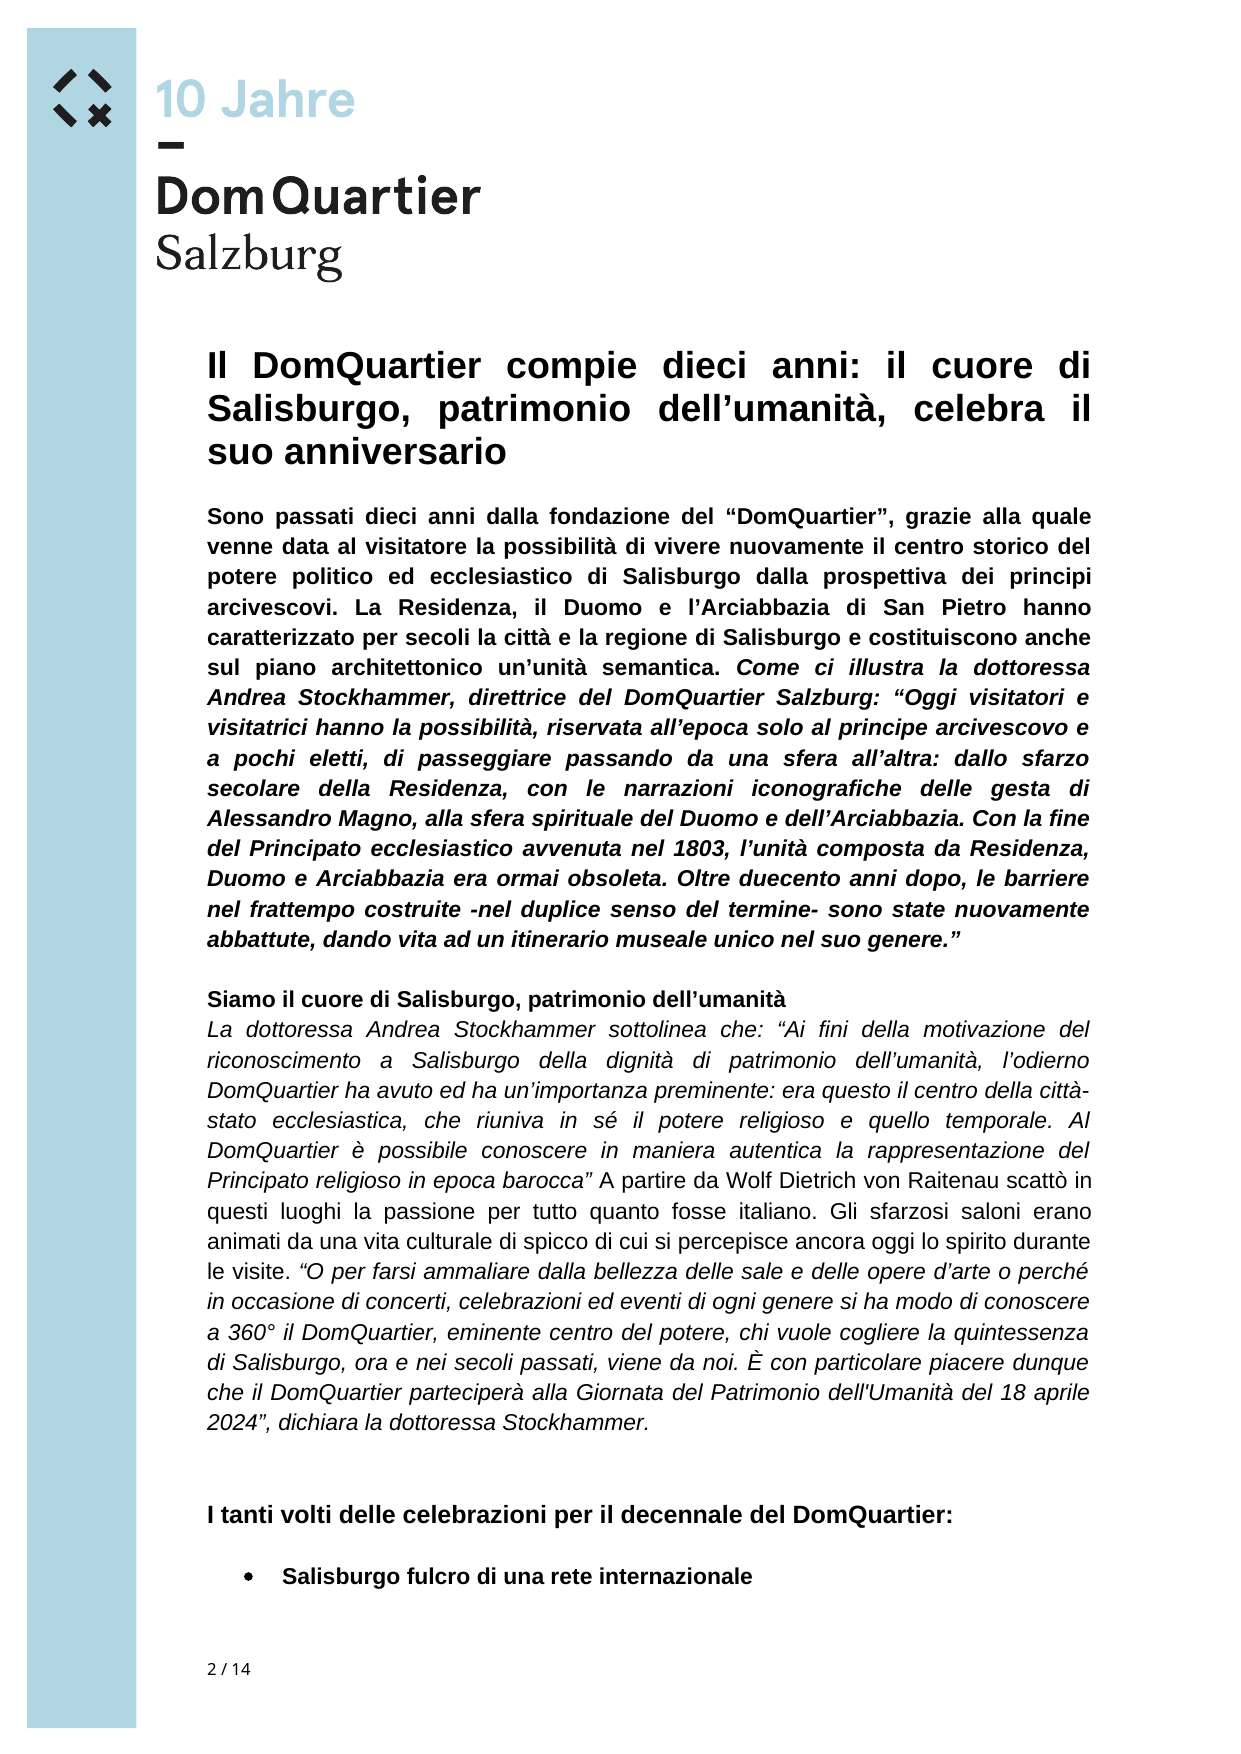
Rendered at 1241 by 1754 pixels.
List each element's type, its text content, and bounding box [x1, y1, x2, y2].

picture [14, 44, 517, 300]
text Sono passati dieci anni dalla fondazione del “DomQuartier”, grazie alla quale venne data al visitatore la possibilità di vivere nuovamente il centro storico del potere politico ed ecclesiastico di Salisburgo dalla prospettiva dei principi arcivescovi. La Residenza, il Duomo e l’Arciabbazia di San Pietro hanno caratterizzato per secoli la città e la regione di Salisburgo e costituiscono anche sul piano architettonico un’unità semantica. Come ci illustra la dottoressa Andrea Stockhammer, direttrice del DomQuartier Salzburg: “Oggi visitatori e visitatrici hanno la possibilità, riservata all’epoca solo al principe arcivescovo e a pochi eletti, di passeggiare passando da una sfera all’altra: dallo sfarzo secolare della Residenza, con le narrazioni iconografiche delle gesta di Alessandro Magno, alla sfera spirituale del Duomo e dell’Arciabbazia. Con la fine del Principato ecclesiastico avvenuta nel 1803, l’unità composta da Residenza, Duomo e Arciabbazia era ormai obsoleta. Oltre duecento anni dopo, le barriere nel frattempo costruite -nel duplice senso del termine- sono state nuovamente abbattute, dando vita ad un itinerario museale unico nel suo genere.” [207, 503, 1092, 952]
text Il DomQuartier compie dieci anni: il cuore di Salisburgo, patrimonio dell’umanità, celebra il suo anniversario [207, 343, 1092, 473]
text La dottoressa Andrea Stockhammer sottolinea che: “Ai fini della motivazione del riconoscimento a Salisburgo della dignità di patrimonio dell’umanità, l’odierno DomQuartier ha avuto ed ha un’importanza preminente: era questo il centro della città-stato ecclesiastica, che riuniva in sé il potere religioso e quello temporale. Al DomQuartier è possibile conoscere in maniera autentica la rappresentazione del Principato religioso in epoca barocca” A partire da Wolf Dietrich von Raitenau scattò in questi luoghi la passione per tutto quanto fosse italiano. Gli sfarzosi saloni erano animati da una vita culturale di spicco di cui si percepisce ancora oggi lo spirito durante le visite. “O per farsi ammaliare dalla bellezza delle sale e delle opere d’arte o perché in occasione di concerti, celebrazioni ed eventi di ogni genere si ha modo di conoscere a 360° il DomQuartier, eminente centro del potere, chi vuole cogliere la quintessenza di Salisburgo, ora e nei secoli passati, viene da noi. È con particolare piacere dunque che il DomQuartier parteciperà alla Giornata del Patrimonio dell'Umanità del 18 aprile 2024”, dichiara la dottoressa Stockhammer. [207, 1016, 1092, 1436]
text I tanti volti delle celebrazioni per il decennale del DomQuartier: [207, 1500, 1092, 1528]
list Salisburgo fulcro di una rete internazionale [244, 1563, 1092, 1589]
text Siamo il cuore di Salisburgo, patrimonio dell’umanità [207, 986, 1092, 1013]
